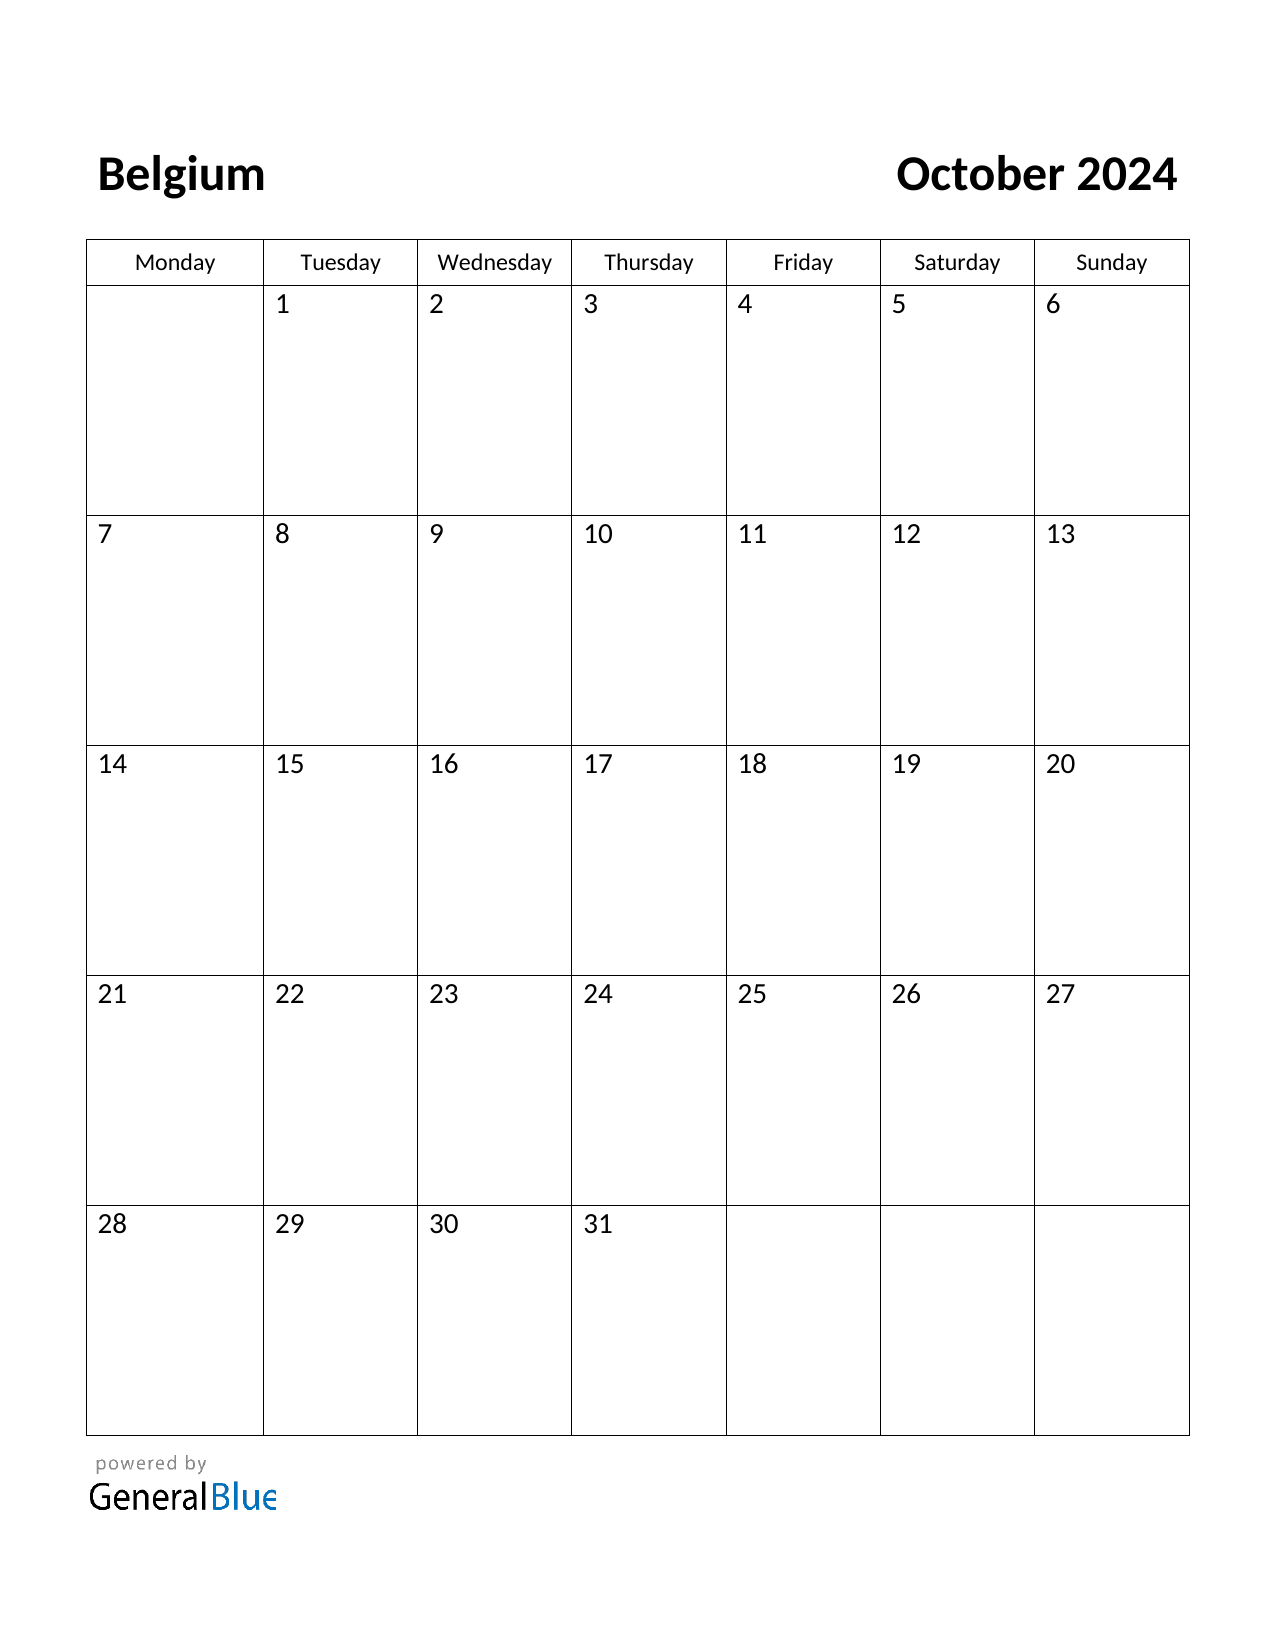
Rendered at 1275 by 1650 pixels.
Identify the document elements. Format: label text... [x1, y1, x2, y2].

table_cell [727, 318, 880, 514]
table_cell [727, 778, 880, 974]
table_cell 20 [1035, 746, 1189, 778]
table_cell 30 [418, 1206, 571, 1238]
table_cell [87, 286, 263, 318]
table_cell [87, 778, 263, 974]
table_cell Thursday [572, 240, 726, 284]
table_cell 24 [572, 976, 726, 1008]
table_cell 22 [264, 976, 417, 1008]
table_cell [264, 548, 417, 744]
table_cell [572, 1238, 726, 1434]
table_cell [1035, 1206, 1189, 1238]
table_cell 16 [418, 746, 571, 778]
table_cell [418, 778, 571, 974]
table_cell 8 [264, 516, 417, 548]
table_cell [87, 318, 263, 514]
picture [88, 1452, 276, 1515]
table_cell [1035, 548, 1189, 744]
table_cell 25 [727, 976, 880, 1008]
table_cell [881, 548, 1034, 744]
table_cell 3 [572, 286, 726, 318]
table_cell 11 [727, 516, 880, 548]
table_cell 13 [1035, 516, 1189, 548]
table_cell 12 [881, 516, 1034, 548]
table_cell [418, 1008, 571, 1204]
table_cell [727, 1008, 880, 1204]
table_cell 18 [727, 746, 880, 778]
table_cell 21 [87, 976, 263, 1008]
table_cell [264, 318, 417, 514]
table_cell Wednesday [418, 240, 571, 284]
table_cell Sunday [1035, 240, 1189, 284]
table_cell 7 [87, 516, 263, 548]
table_cell Friday [727, 240, 880, 284]
table_cell [727, 548, 880, 744]
table_cell [1035, 318, 1189, 514]
table_cell 6 [1035, 286, 1189, 318]
table_cell [418, 318, 571, 514]
table_cell 31 [572, 1206, 726, 1238]
table_cell [418, 548, 571, 744]
table_cell 17 [572, 746, 726, 778]
table_cell 28 [87, 1206, 263, 1238]
table_cell Saturday [881, 240, 1034, 284]
table_cell [264, 1008, 417, 1204]
table_cell 10 [572, 516, 726, 548]
table_cell [572, 1008, 726, 1204]
table_cell 27 [1035, 976, 1189, 1008]
table_cell [881, 318, 1034, 514]
table_cell 14 [87, 746, 263, 778]
table_cell [727, 1206, 880, 1238]
table_cell [572, 778, 726, 974]
table_cell 1 [264, 286, 417, 318]
table_cell 4 [727, 286, 880, 318]
table_header Belgium [86, 105, 572, 239]
table_cell [264, 1238, 417, 1434]
table_cell [881, 1008, 1034, 1204]
table_cell 5 [881, 286, 1034, 318]
table_cell [881, 1206, 1034, 1238]
table_cell Monday [87, 240, 263, 284]
table_cell 29 [264, 1206, 417, 1238]
table_cell [1035, 778, 1189, 974]
table_cell [1035, 1008, 1189, 1204]
table_cell [87, 548, 263, 744]
table_cell 15 [264, 746, 417, 778]
table_cell [727, 1238, 880, 1434]
table_cell 9 [418, 516, 571, 548]
table_header October 2024 [572, 105, 1189, 239]
table_cell 2 [418, 286, 571, 318]
table_cell 19 [881, 746, 1034, 778]
table_cell [881, 1238, 1034, 1434]
table_cell Tuesday [264, 240, 417, 284]
table_cell [264, 778, 417, 974]
table_cell [572, 318, 726, 514]
table_cell [1035, 1238, 1189, 1434]
table_cell [87, 1008, 263, 1204]
table_cell [572, 548, 726, 744]
table_cell [418, 1238, 571, 1434]
table_cell [881, 778, 1034, 974]
table_cell 23 [418, 976, 571, 1008]
table_cell [86, 1436, 1189, 1534]
table_cell [87, 1238, 263, 1434]
table_cell 26 [881, 976, 1034, 1008]
